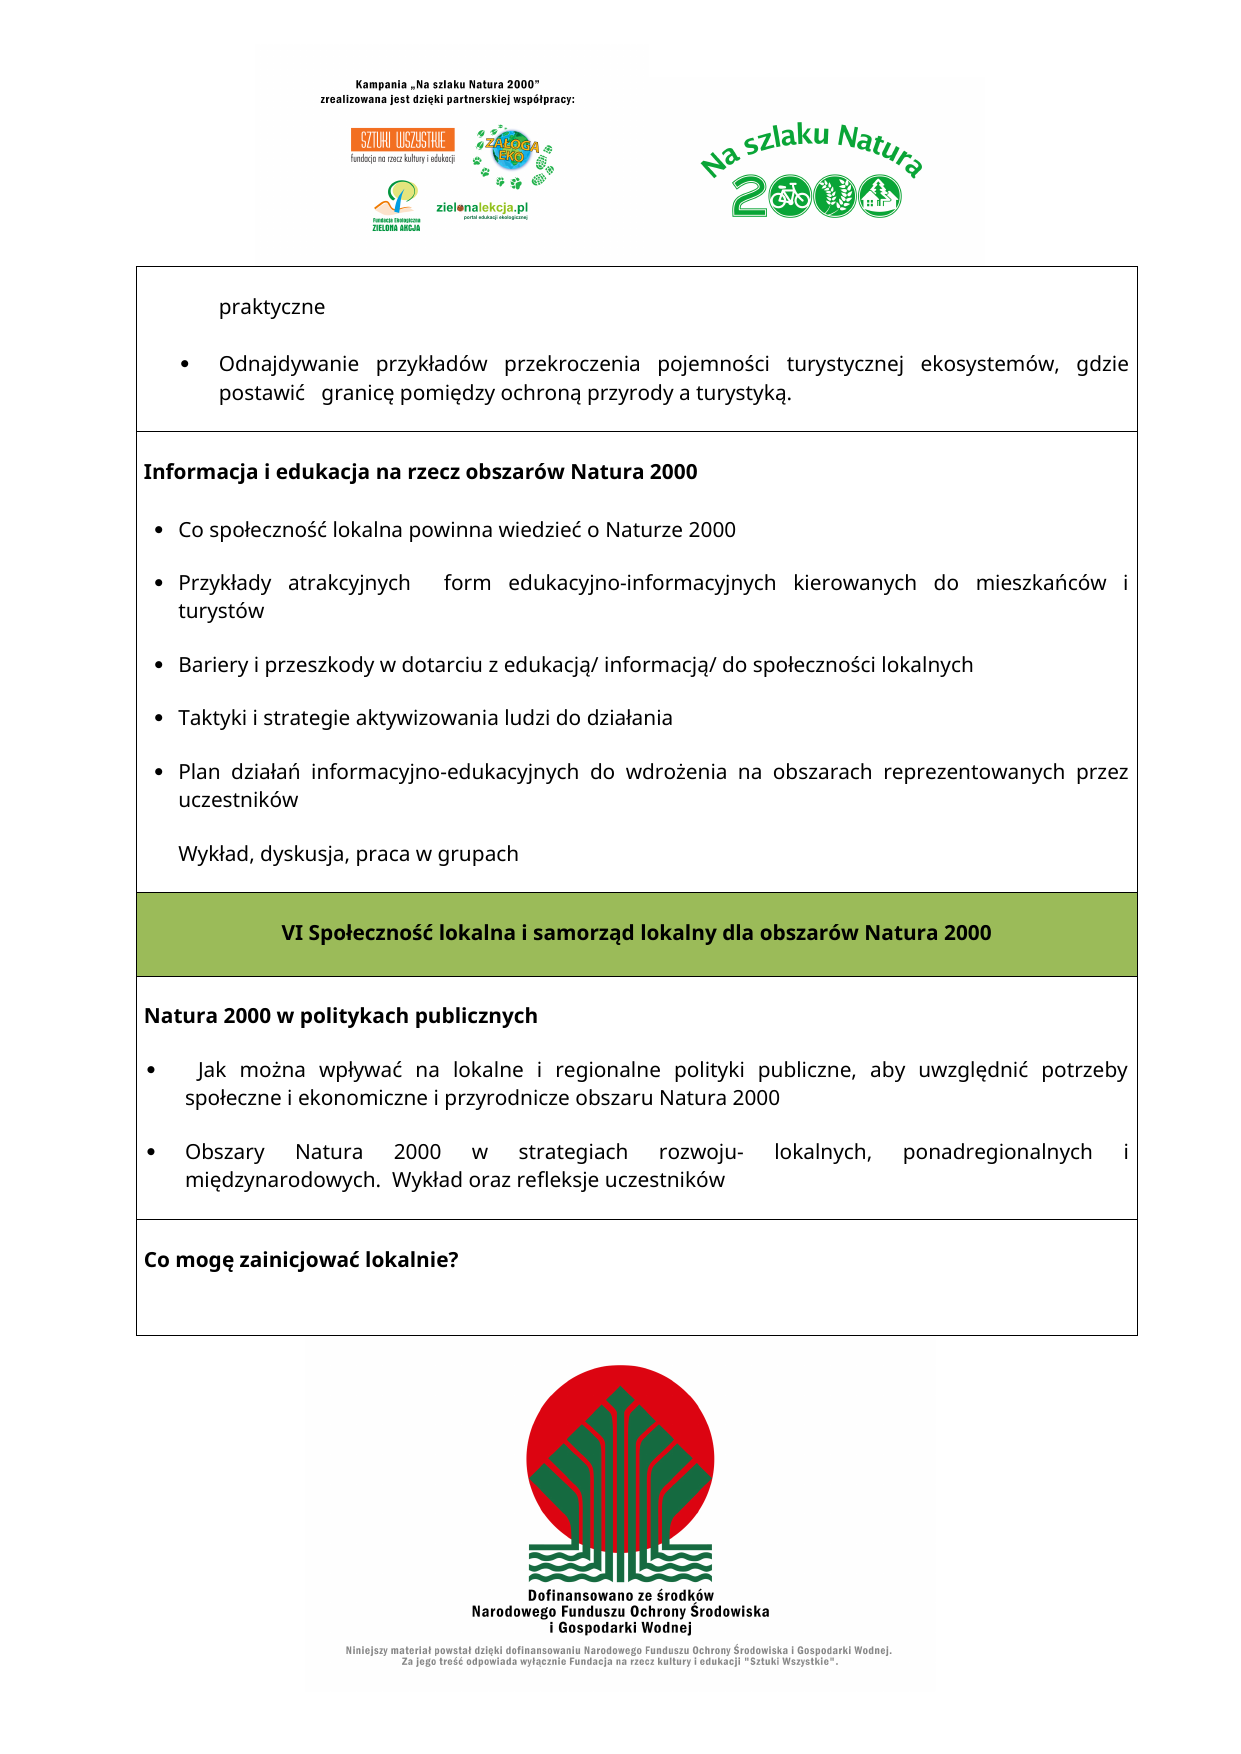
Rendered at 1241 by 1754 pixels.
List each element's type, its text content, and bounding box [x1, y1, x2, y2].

table_cell VI Społeczność lokalna i samorząd lokalny dla obszarów Natura 2000 [137, 893, 1137, 976]
picture [255, 44, 986, 266]
table_cell Natura 2000 w politykach publicznych Jak można wpływać na lokalne i regionalne polityki publiczne, aby uwzględnić potrzeby społeczne i ekonomiczne i przyrodnicze obszaru Natura 2000 Obszary Natura 2000 w strategiach rozwoju- lokalnych, ponadregionalnych i międzynarodowych. Wykład oraz refleksje uczestników [137, 977, 1137, 1219]
table_cell Informacja i edukacja na rzecz obszarów Natura 2000 Co społeczność lokalna powinna wiedzieć o Naturze 2000 Przykłady atrakcyjnych form edukacyjno-informacyjnych kierowanych do mieszkańców i turystów Bariery i przeszkody w dotarciu z edukacją/ informacją/ do społeczności lokalnych Taktyki i strategie aktywizowania ludzi do działania Plan działań informacyjno-edukacyjnych do wdrożenia na obszarach reprezentowanych przez uczestników Wykład, dyskusja, praca w grupach [137, 432, 1137, 892]
picture [304, 1336, 936, 1692]
